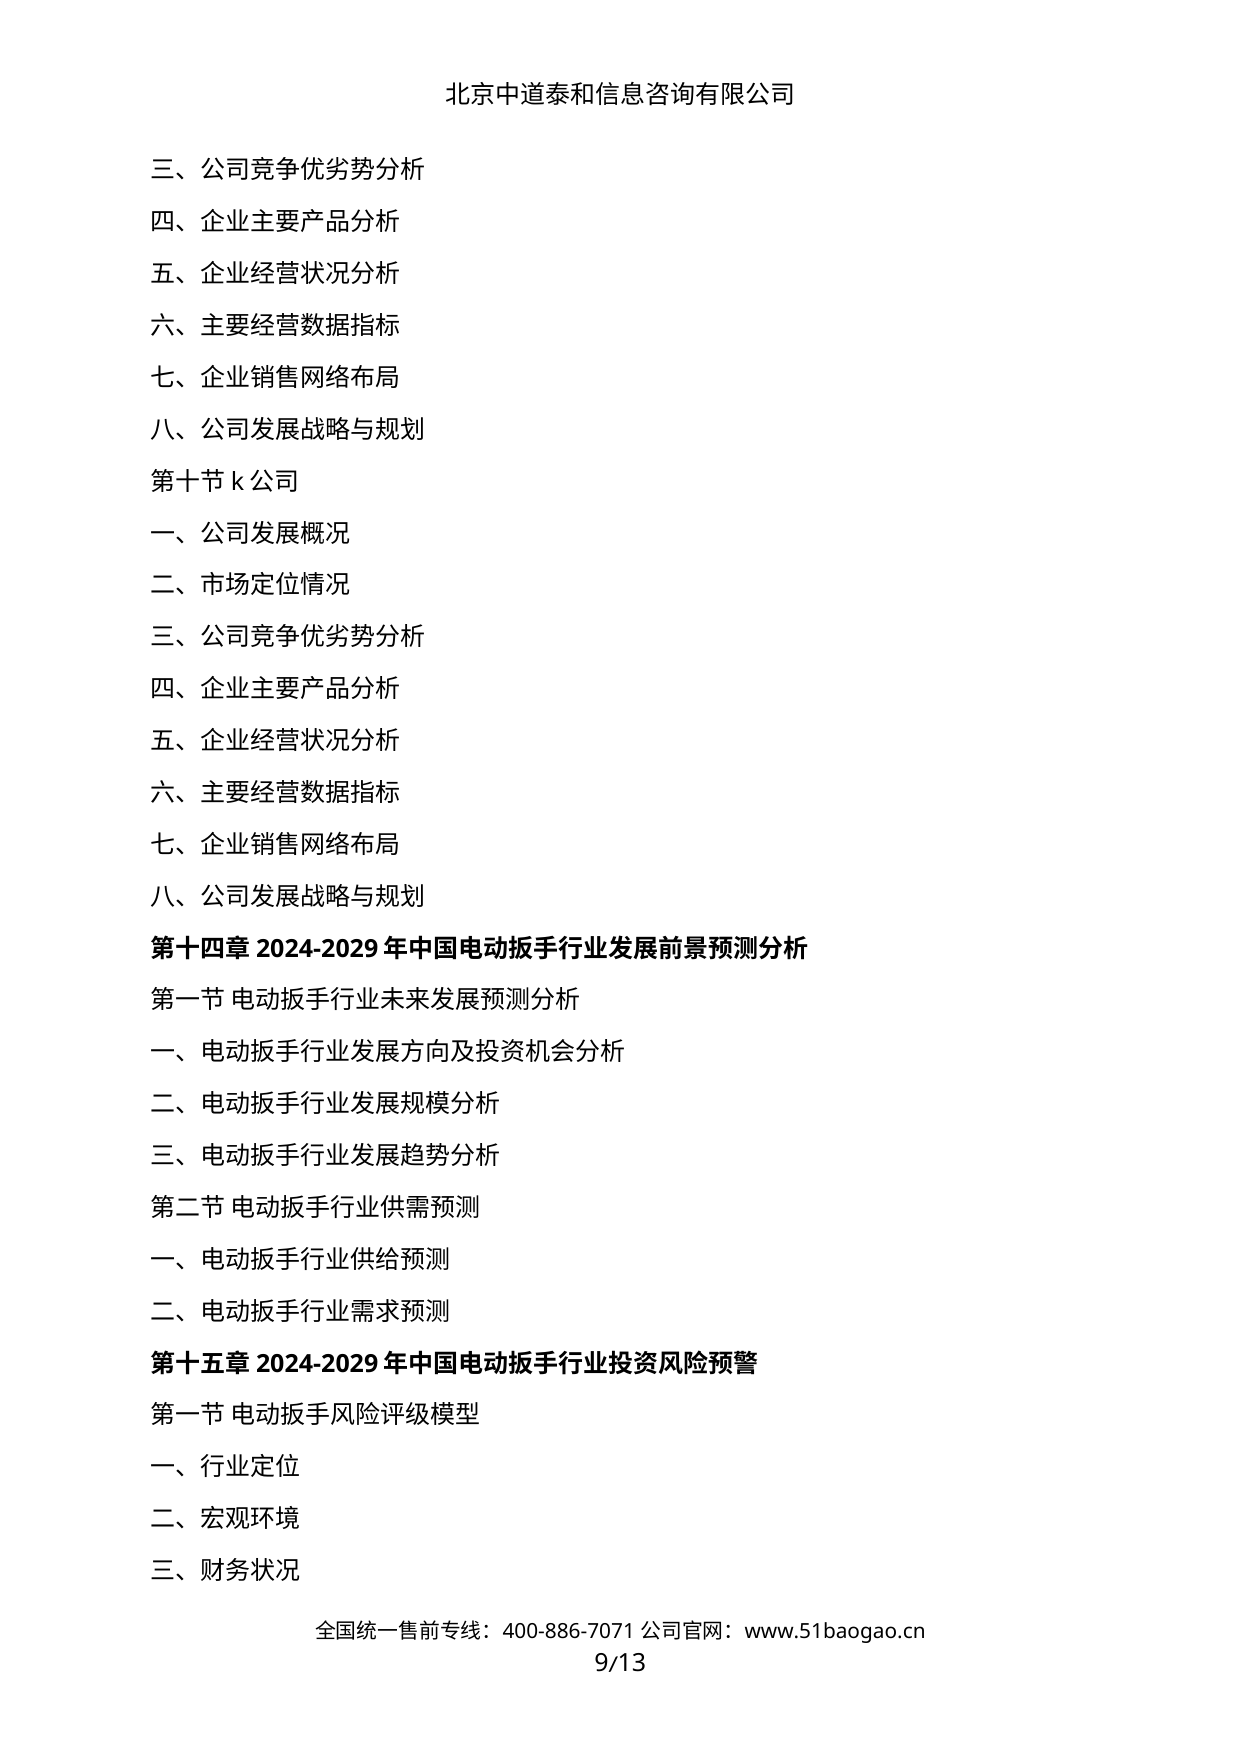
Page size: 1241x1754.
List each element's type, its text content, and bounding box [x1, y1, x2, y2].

text 四、企业主要产品分析 [150, 669, 1090, 705]
text 七、企业销售网络布局 [150, 357, 1090, 394]
text 第十五章 2024-2029年中国电动扳手行业投资风险预警 [150, 1343, 1090, 1379]
text 六、主要经营数据指标 [150, 306, 1090, 342]
text 四、企业主要产品分析 [150, 202, 1090, 238]
text 一、公司发展概况 [150, 513, 1090, 549]
text 七、企业销售网络布局 [150, 824, 1090, 861]
text 一、电动扳手行业供给预测 [150, 1239, 1090, 1276]
text 二、市场定位情况 [150, 565, 1090, 601]
text 八、公司发展战略与规划 [150, 409, 1090, 446]
text 三、电动扳手行业发展趋势分析 [150, 1136, 1090, 1172]
text 五、企业经营状况分析 [150, 721, 1090, 757]
text 三、财务状况 [150, 1551, 1090, 1587]
text 三、公司竞争优劣势分析 [150, 150, 1090, 186]
text 二、电动扳手行业需求预测 [150, 1291, 1090, 1327]
text 第十四章 2024-2029年中国电动扳手行业发展前景预测分析 [150, 928, 1090, 964]
text 第二节 电动扳手行业供需预测 [150, 1187, 1090, 1224]
text 第一节 电动扳手行业未来发展预测分析 [150, 980, 1090, 1016]
text 二、电动扳手行业发展规模分析 [150, 1084, 1090, 1120]
text 第一节 电动扳手风险评级模型 [150, 1395, 1090, 1431]
text 一、电动扳手行业发展方向及投资机会分析 [150, 1032, 1090, 1068]
text 一、行业定位 [150, 1447, 1090, 1483]
text 二、宏观环境 [150, 1499, 1090, 1535]
text 第十节 k公司 [150, 461, 1090, 497]
text 三、公司竞争优劣势分析 [150, 617, 1090, 653]
text 五、企业经营状况分析 [150, 254, 1090, 290]
text 六、主要经营数据指标 [150, 772, 1090, 809]
text 八、公司发展战略与规划 [150, 876, 1090, 912]
